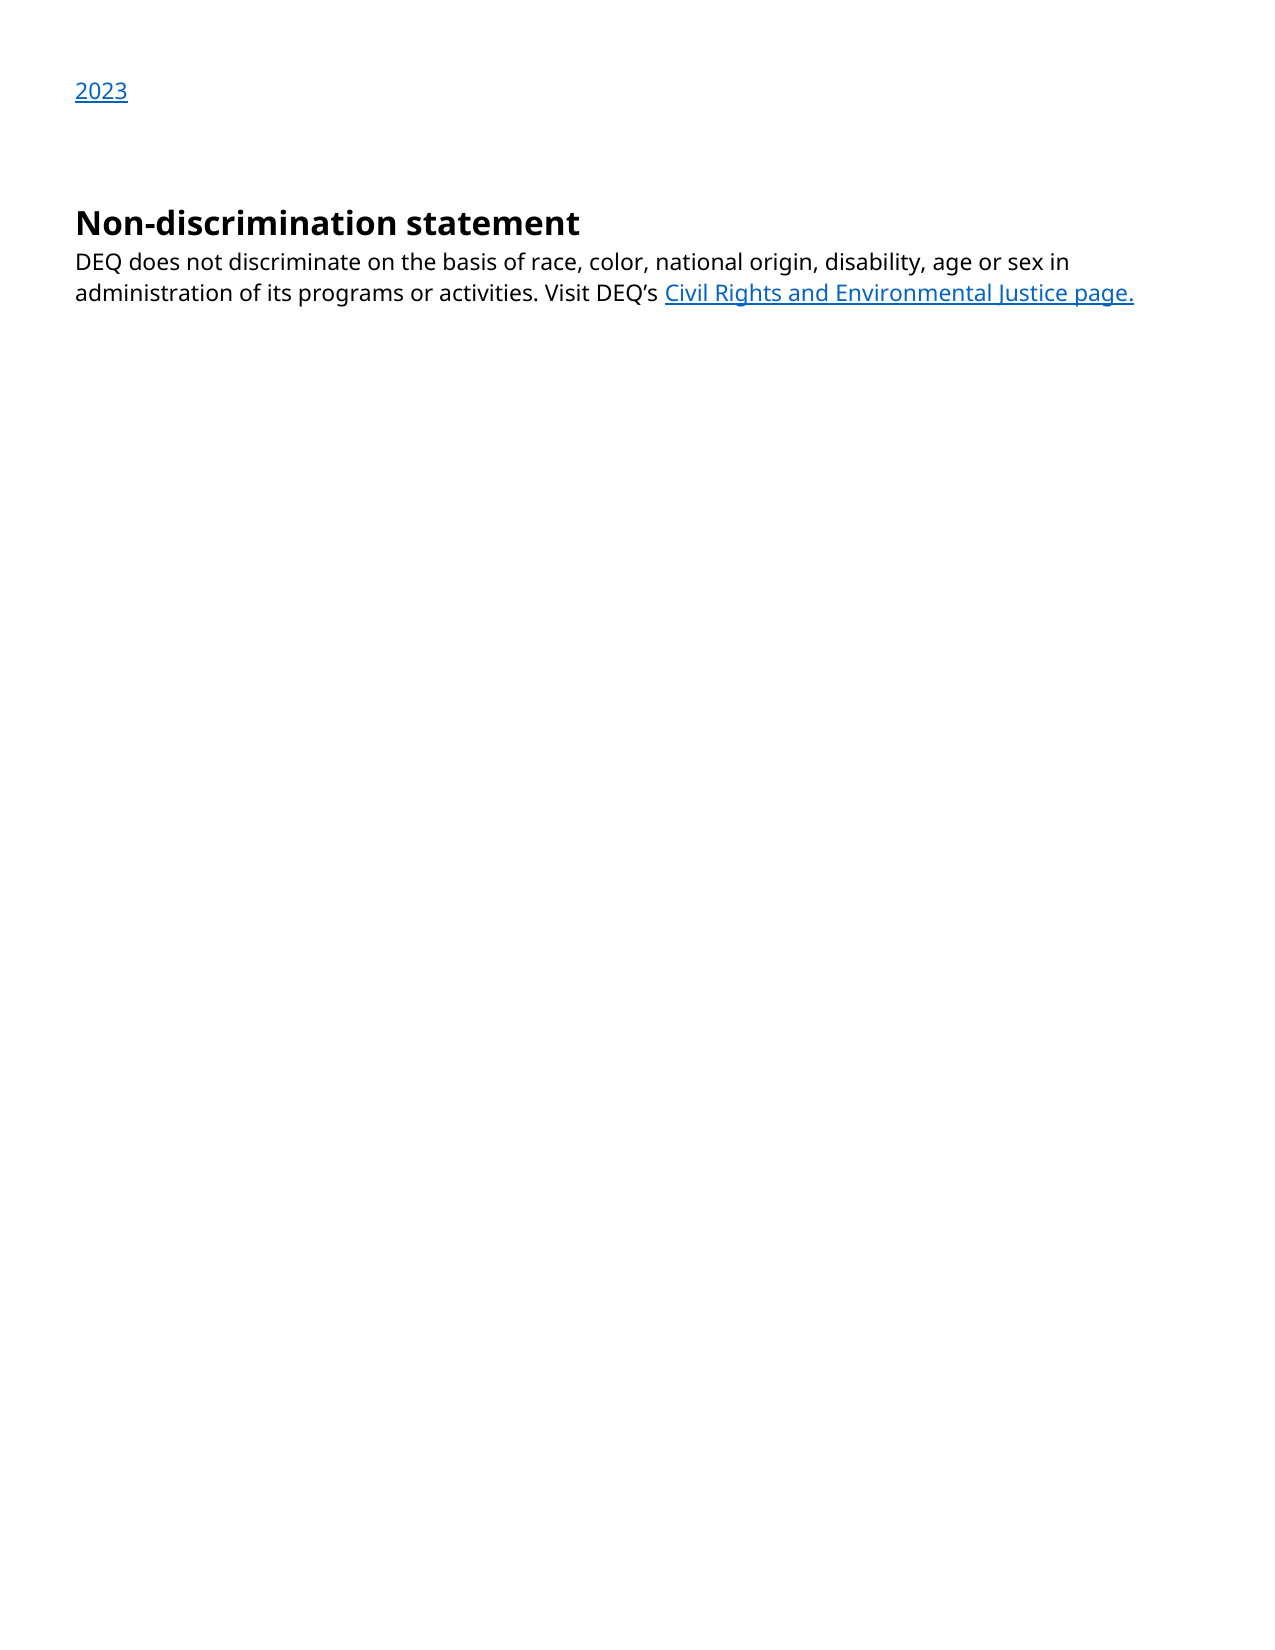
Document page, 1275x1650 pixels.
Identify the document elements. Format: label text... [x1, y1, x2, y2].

text Non-discrimination statement DEQ does not discriminate on the basis of race, color, national origin, disability, age or sex in administration of its programs or activities. Visit DEQ’s Civil Rights and Environmental Justice page. [75, 200, 1200, 308]
text 2023 [75, 75, 1200, 106]
